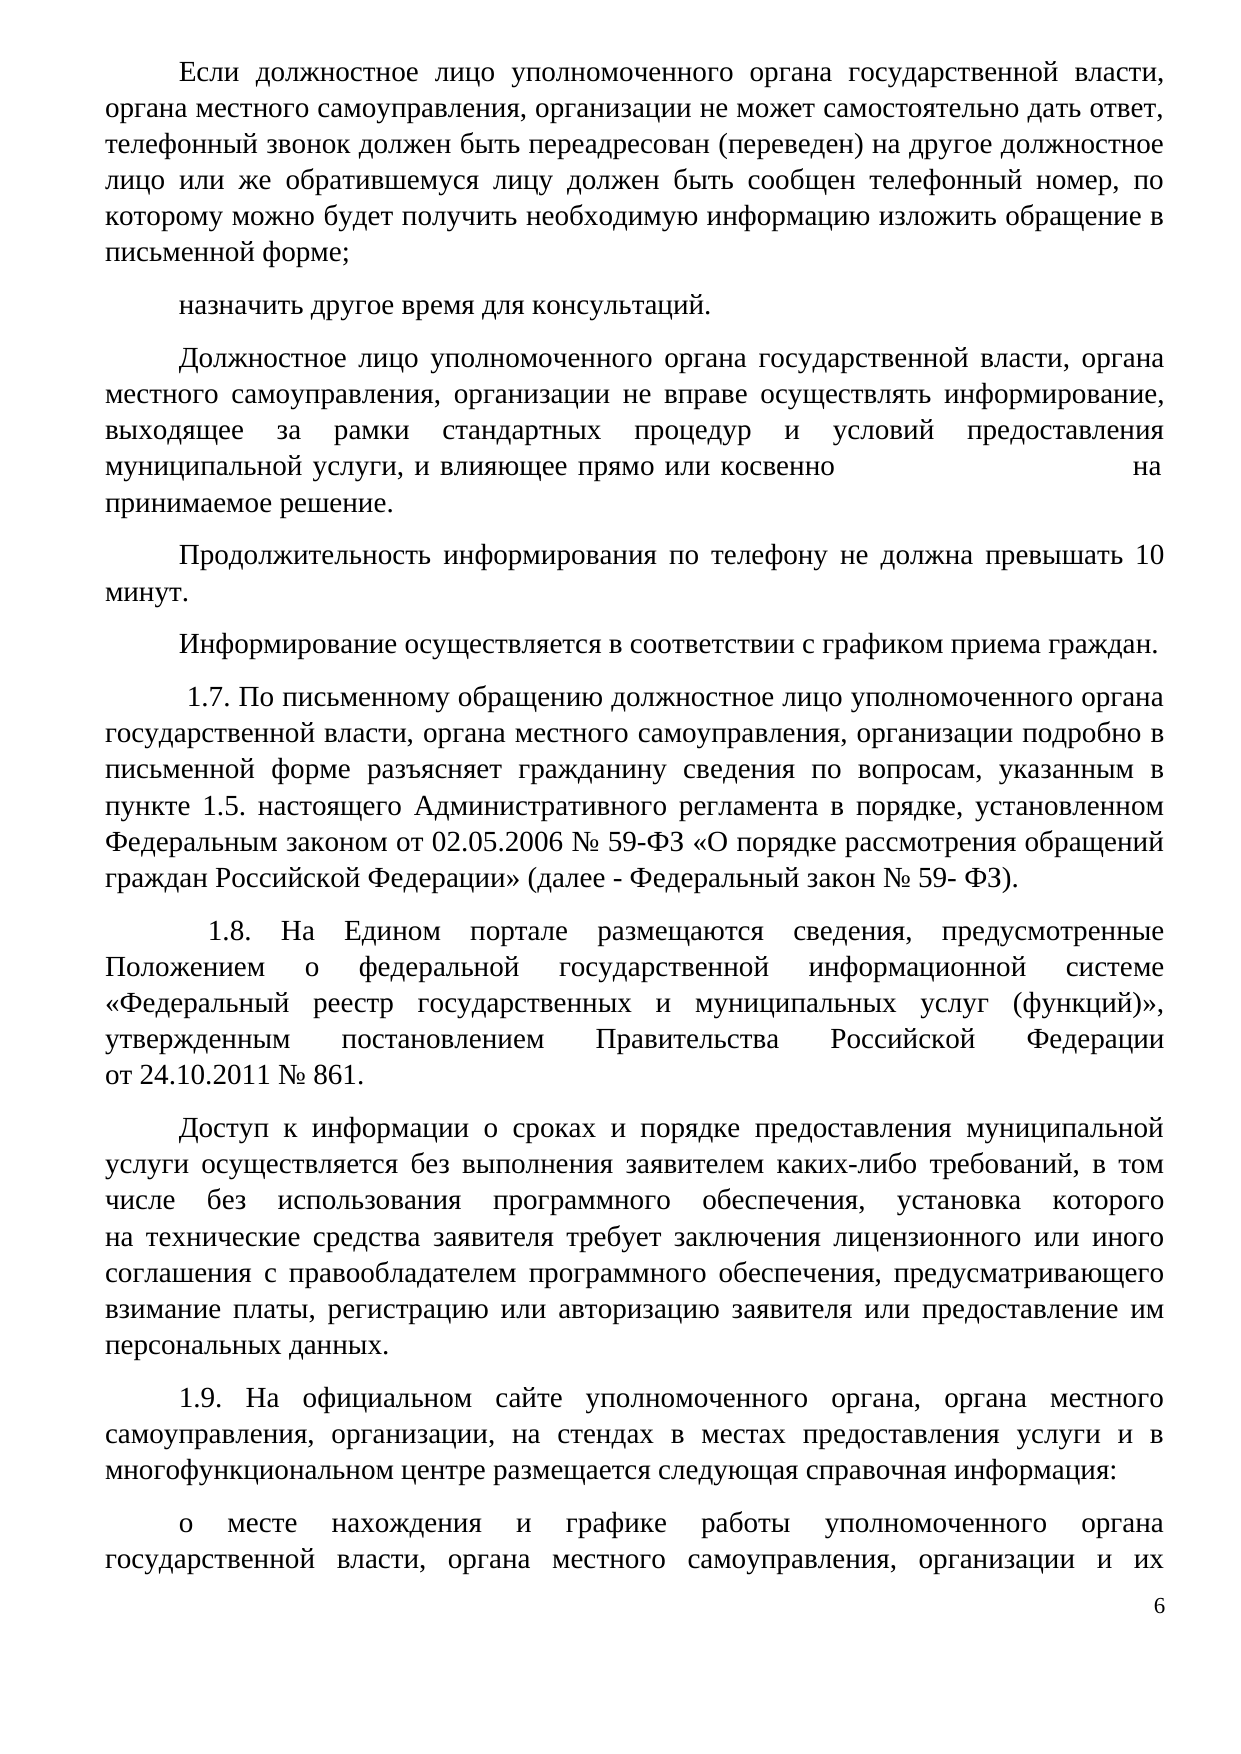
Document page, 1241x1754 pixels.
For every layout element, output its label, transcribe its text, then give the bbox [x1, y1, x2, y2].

text 1.9. На официальном сайте уполномоченного органа, органа местного самоуправления, организации, на стендах в местах предоставления услуги и в многофункциональном центре размещается следующая справочная информация: [105, 1380, 1165, 1486]
text Информирование осуществляется в соответствии с графиком приема граждан. [105, 626, 1165, 660]
text Если должностное лицо уполномоченного органа государственной власти, органа местного самоуправления, организации не может самостоятельно дать ответ, телефонный звонок должен быть переадресован (переведен) на другое должностное лицо или же обратившемуся лицу должен быть сообщен телефонный номер, по которому можно будет получить необходимую информацию изложить обращение в письменной форме; [105, 54, 1165, 268]
text Должностное лицо уполномоченного органа государственной власти, органа местного самоуправления, организации не вправе осуществлять информирование, выходящее за рамки стандартных процедур и условий предоставления муниципальной услуги, и влияющее прямо или косвенно на принимаемое решение. [105, 340, 1165, 518]
text назначить другое время для консультаций. [105, 287, 1165, 321]
text 1.8. На Едином портале размещаются сведения, предусмотренные Положением о федеральной государственной информационной системе «Федеральный реестр государственных и муниципальных услуг (функций)», утвержденным постановлением Правительства Российской Федерации от 24.10.2011 № 861. [105, 913, 1165, 1091]
text 1.7. По письменному обращению должностное лицо уполномоченного органа государственной власти, органа местного самоуправления, организации подробно в письменной форме разъясняет гражданину сведения по вопросам, указанным в пункте 1.5. настоящего Административного регламента в порядке, установленном Федеральным законом от 02.05.2006 № 59-ФЗ «О порядке рассмотрения обращений граждан Российской Федерации» (далее - Федеральный закон № 59- ФЗ). [105, 679, 1165, 893]
text Продолжительность информирования по телефону не должна превышать 10 минут. [105, 537, 1165, 607]
text Доступ к информации о сроках и порядке предоставления муниципальной услуги осуществляется без выполнения заявителем каких-либо требований, в том числе без использования программного обеспечения, установка которого на технические средства заявителя требует заключения лицензионного или иного соглашения с правообладателем программного обеспечения, предусматривающего взимание платы, регистрацию или авторизацию заявителя или предоставление им персональных данных. [105, 1110, 1165, 1361]
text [105, 1505, 1165, 1575]
